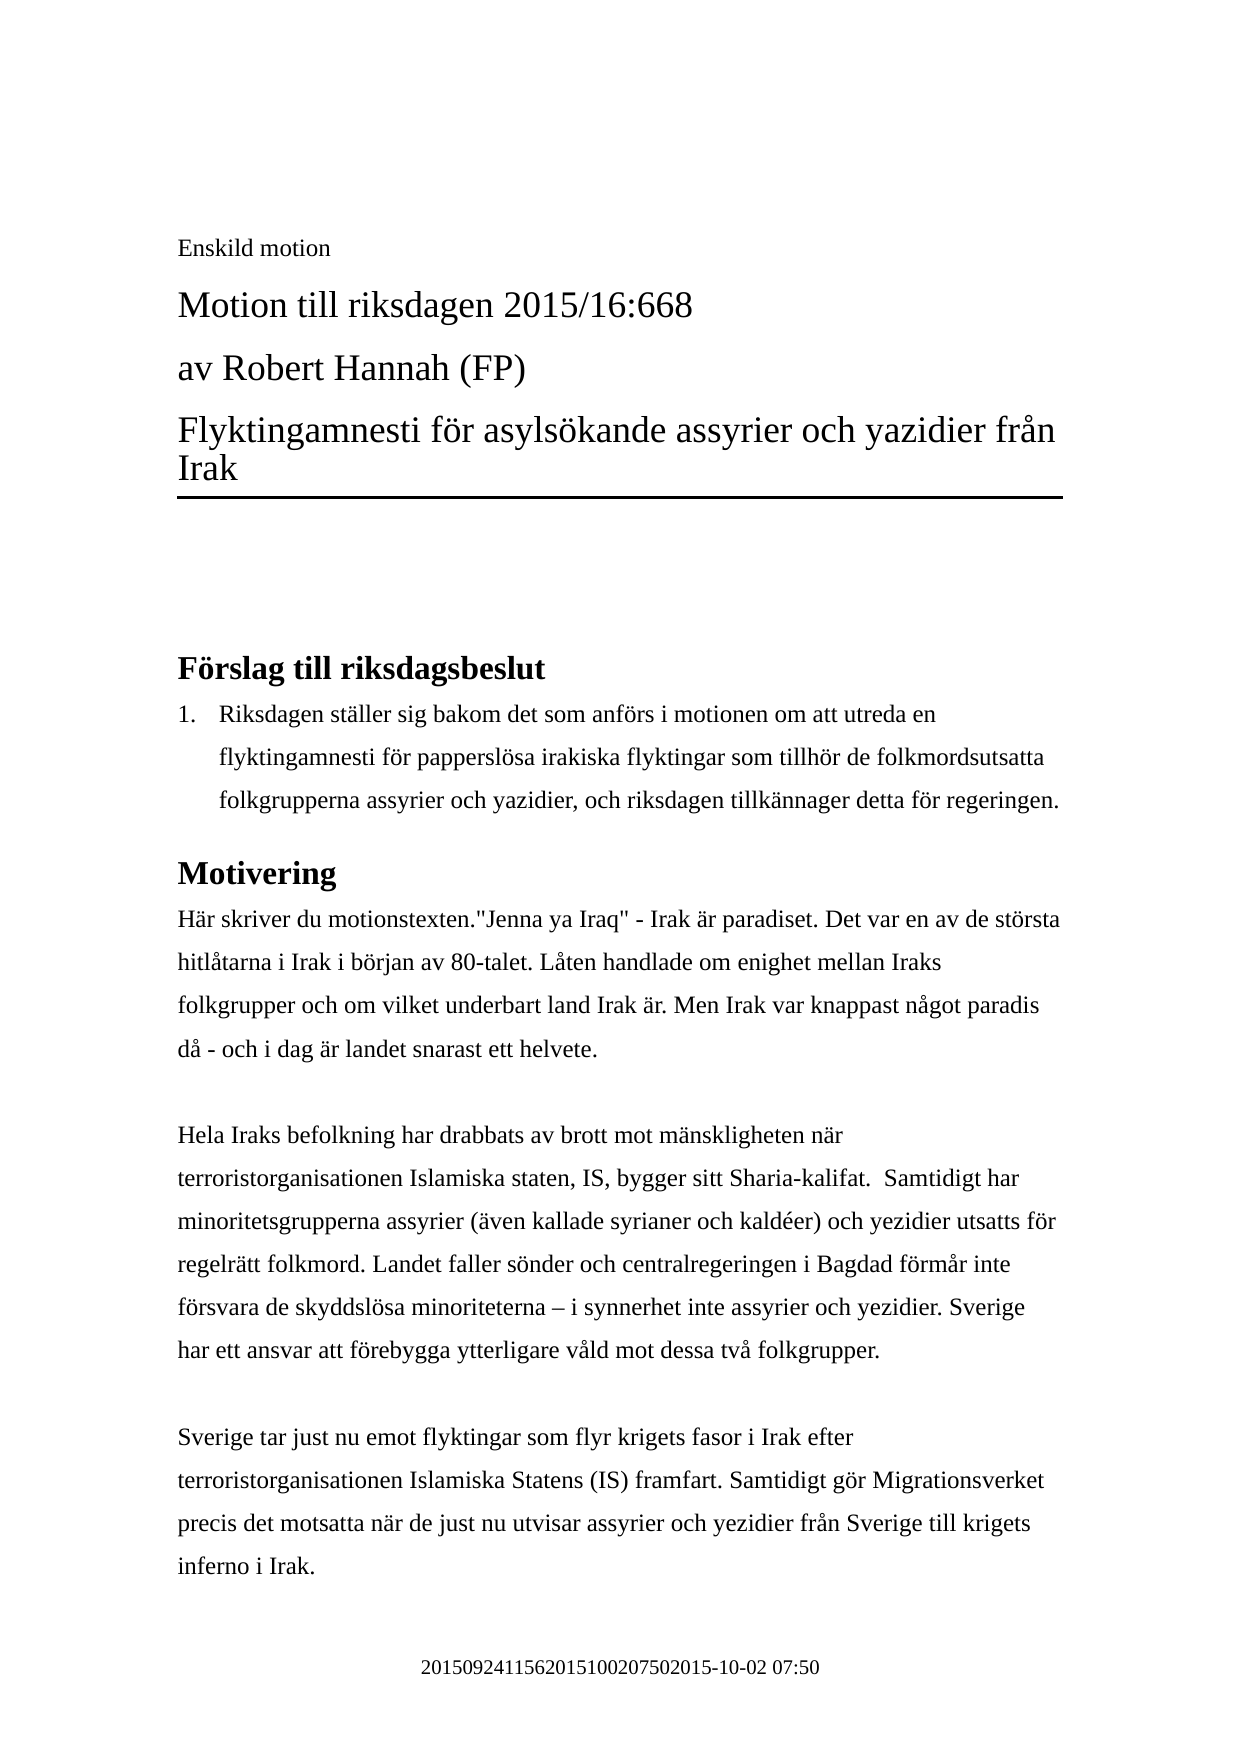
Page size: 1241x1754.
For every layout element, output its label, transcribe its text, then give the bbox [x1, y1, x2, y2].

text Sverige tar just nu emot flyktingar som flyr krigets fasor i Irak efter terroristorganisationen Islamiska Statens (IS) framfart. Samtidigt gör Migrationsverket precis det motsatta när de just nu utvisar assyrier och yezidier från Sverige till krigets inferno i Irak. [177, 1422, 1063, 1580]
subtitle Motivering [177, 853, 1063, 892]
text Hela Iraks befolkning har drabbats av brott mot mänskligheten när terroristorganisationen Islamiska staten, IS, bygger sitt Sharia-kalifat. Samtidigt har minoritetsgrupperna assyrier (även kallade syrianer och kaldéer) och yezidier utsatts för regelrätt folkmord. Landet faller sönder och centralregeringen i Bagdad förmår inte försvara de skyddslösa minoriteterna – i synnerhet inte assyrier och yezidier. Sverige har ett ansvar att förebygga ytterligare våld mot dessa två folkgrupper. [177, 1120, 1063, 1364]
text Här skriver du motionstexten."Jenna ya Iraq" - Irak är paradiset. Det var en av de största hitlåtarna i Irak i början av 80-talet. Låten handlade om enighet mellan Iraks folkgrupper och om vilket underbart land Irak är. Men Irak var knappast något paradis då - och i dag är landet snarast ett helvete. [177, 904, 1063, 1062]
